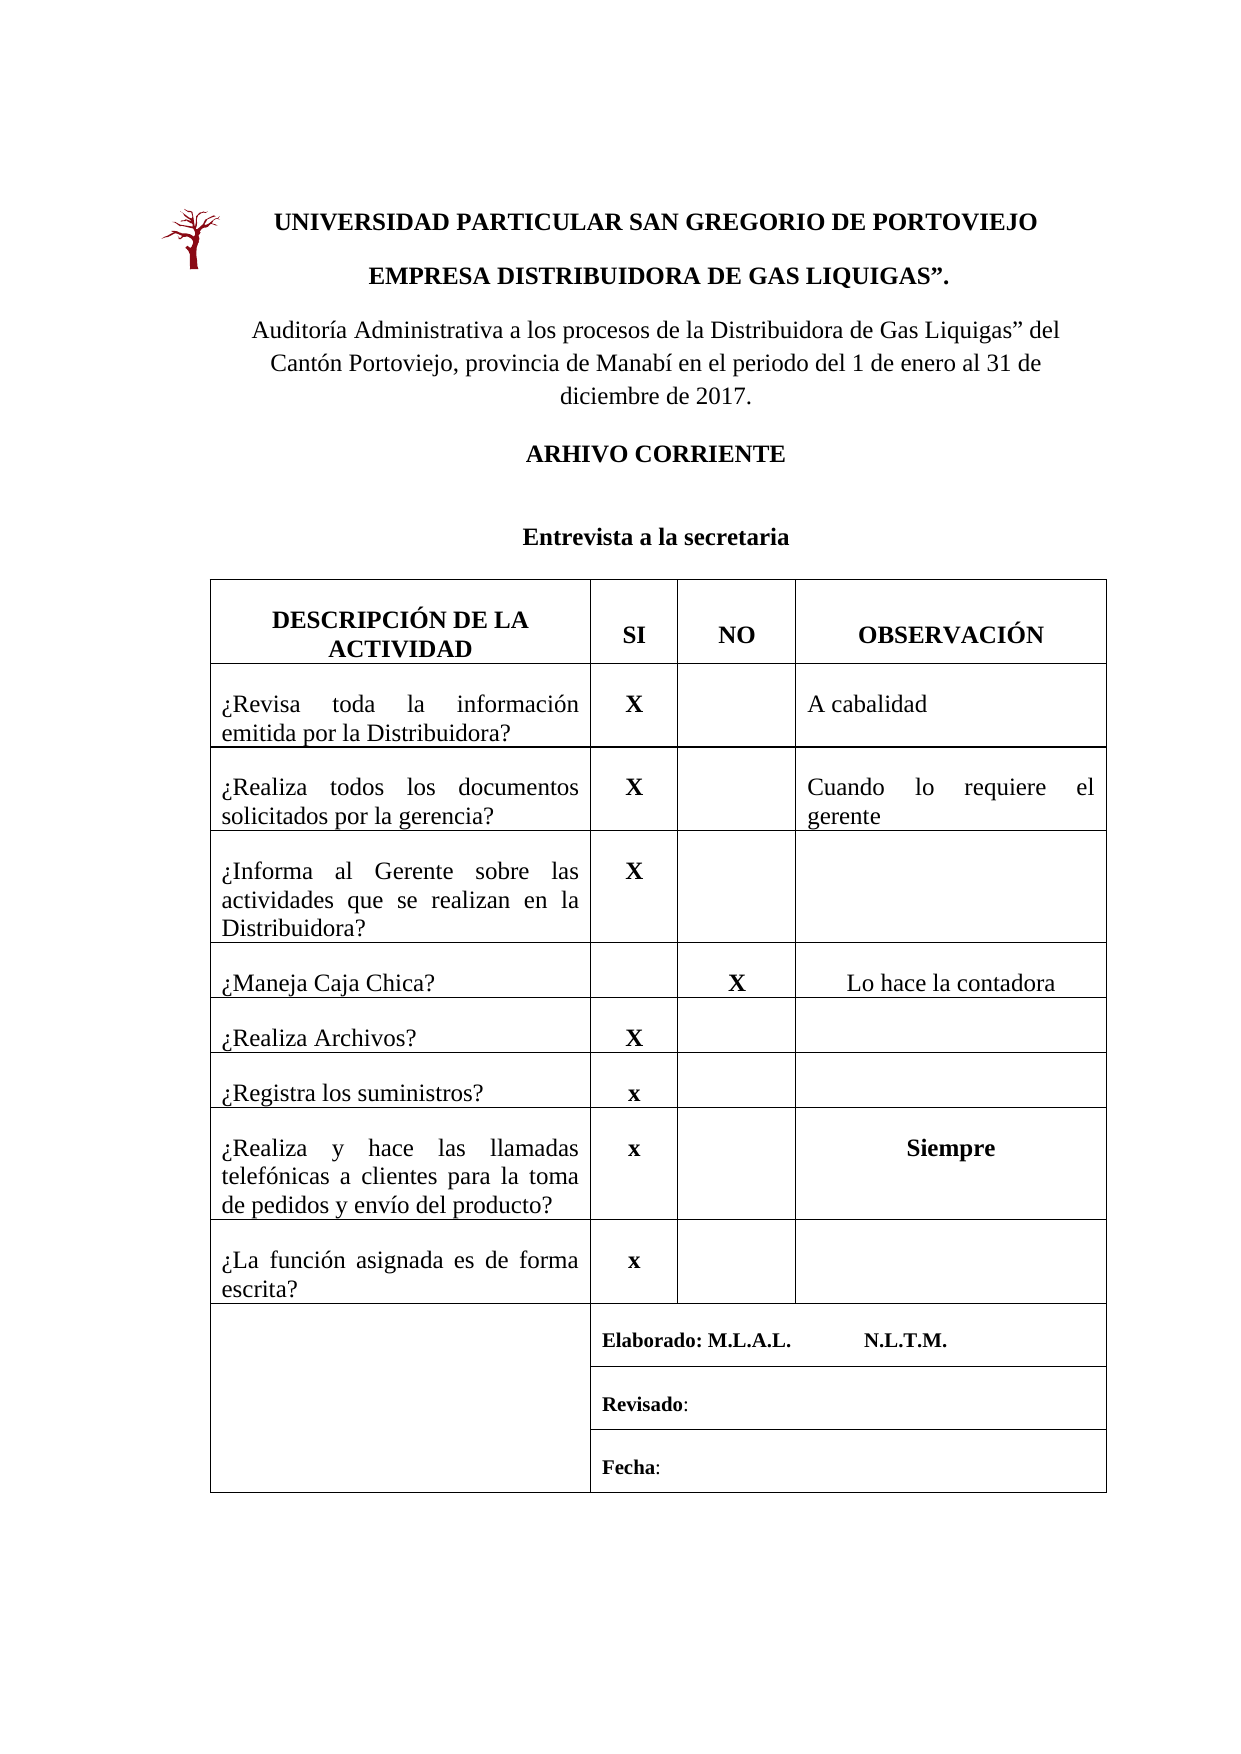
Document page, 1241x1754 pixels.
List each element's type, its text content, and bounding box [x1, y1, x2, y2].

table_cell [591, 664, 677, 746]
text UNIVERSIDAD PARTICULAR SAN GREGORIO DE PORTOVIEJO [221, 207, 1090, 236]
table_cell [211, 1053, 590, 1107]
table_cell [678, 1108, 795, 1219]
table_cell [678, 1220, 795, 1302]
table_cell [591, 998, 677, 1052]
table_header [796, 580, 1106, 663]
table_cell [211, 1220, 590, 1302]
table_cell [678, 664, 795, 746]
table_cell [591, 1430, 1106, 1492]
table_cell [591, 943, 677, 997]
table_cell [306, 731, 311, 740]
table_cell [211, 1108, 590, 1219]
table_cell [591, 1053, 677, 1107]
text Entrevista a la secretaria [221, 522, 1090, 551]
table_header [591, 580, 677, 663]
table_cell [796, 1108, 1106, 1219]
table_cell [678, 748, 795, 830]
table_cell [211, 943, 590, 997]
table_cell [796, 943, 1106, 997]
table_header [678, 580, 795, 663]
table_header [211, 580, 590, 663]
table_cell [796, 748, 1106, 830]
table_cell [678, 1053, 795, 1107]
text Auditoría Administrativa a los procesos de la Distribuidora de Gas Liquigas” del Cantón Portoviejo, provincia de Manabí en el periodo del 1 de enero al 31 de diciembre de 2017. [221, 315, 1090, 410]
text ARHIVO CORRIENTE [221, 439, 1090, 468]
text EMPRESA DISTRIBUIDORA DE GAS LIQUIGAS”. [221, 261, 1090, 290]
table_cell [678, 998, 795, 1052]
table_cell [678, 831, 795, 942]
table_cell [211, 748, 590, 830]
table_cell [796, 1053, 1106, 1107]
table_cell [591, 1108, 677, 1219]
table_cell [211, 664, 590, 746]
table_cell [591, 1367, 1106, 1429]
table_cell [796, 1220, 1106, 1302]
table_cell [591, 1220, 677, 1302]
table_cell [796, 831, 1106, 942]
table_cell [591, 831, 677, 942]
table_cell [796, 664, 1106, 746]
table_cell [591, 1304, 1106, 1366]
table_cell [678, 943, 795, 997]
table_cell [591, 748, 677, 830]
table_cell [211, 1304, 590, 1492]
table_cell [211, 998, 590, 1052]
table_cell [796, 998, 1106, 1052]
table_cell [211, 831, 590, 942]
